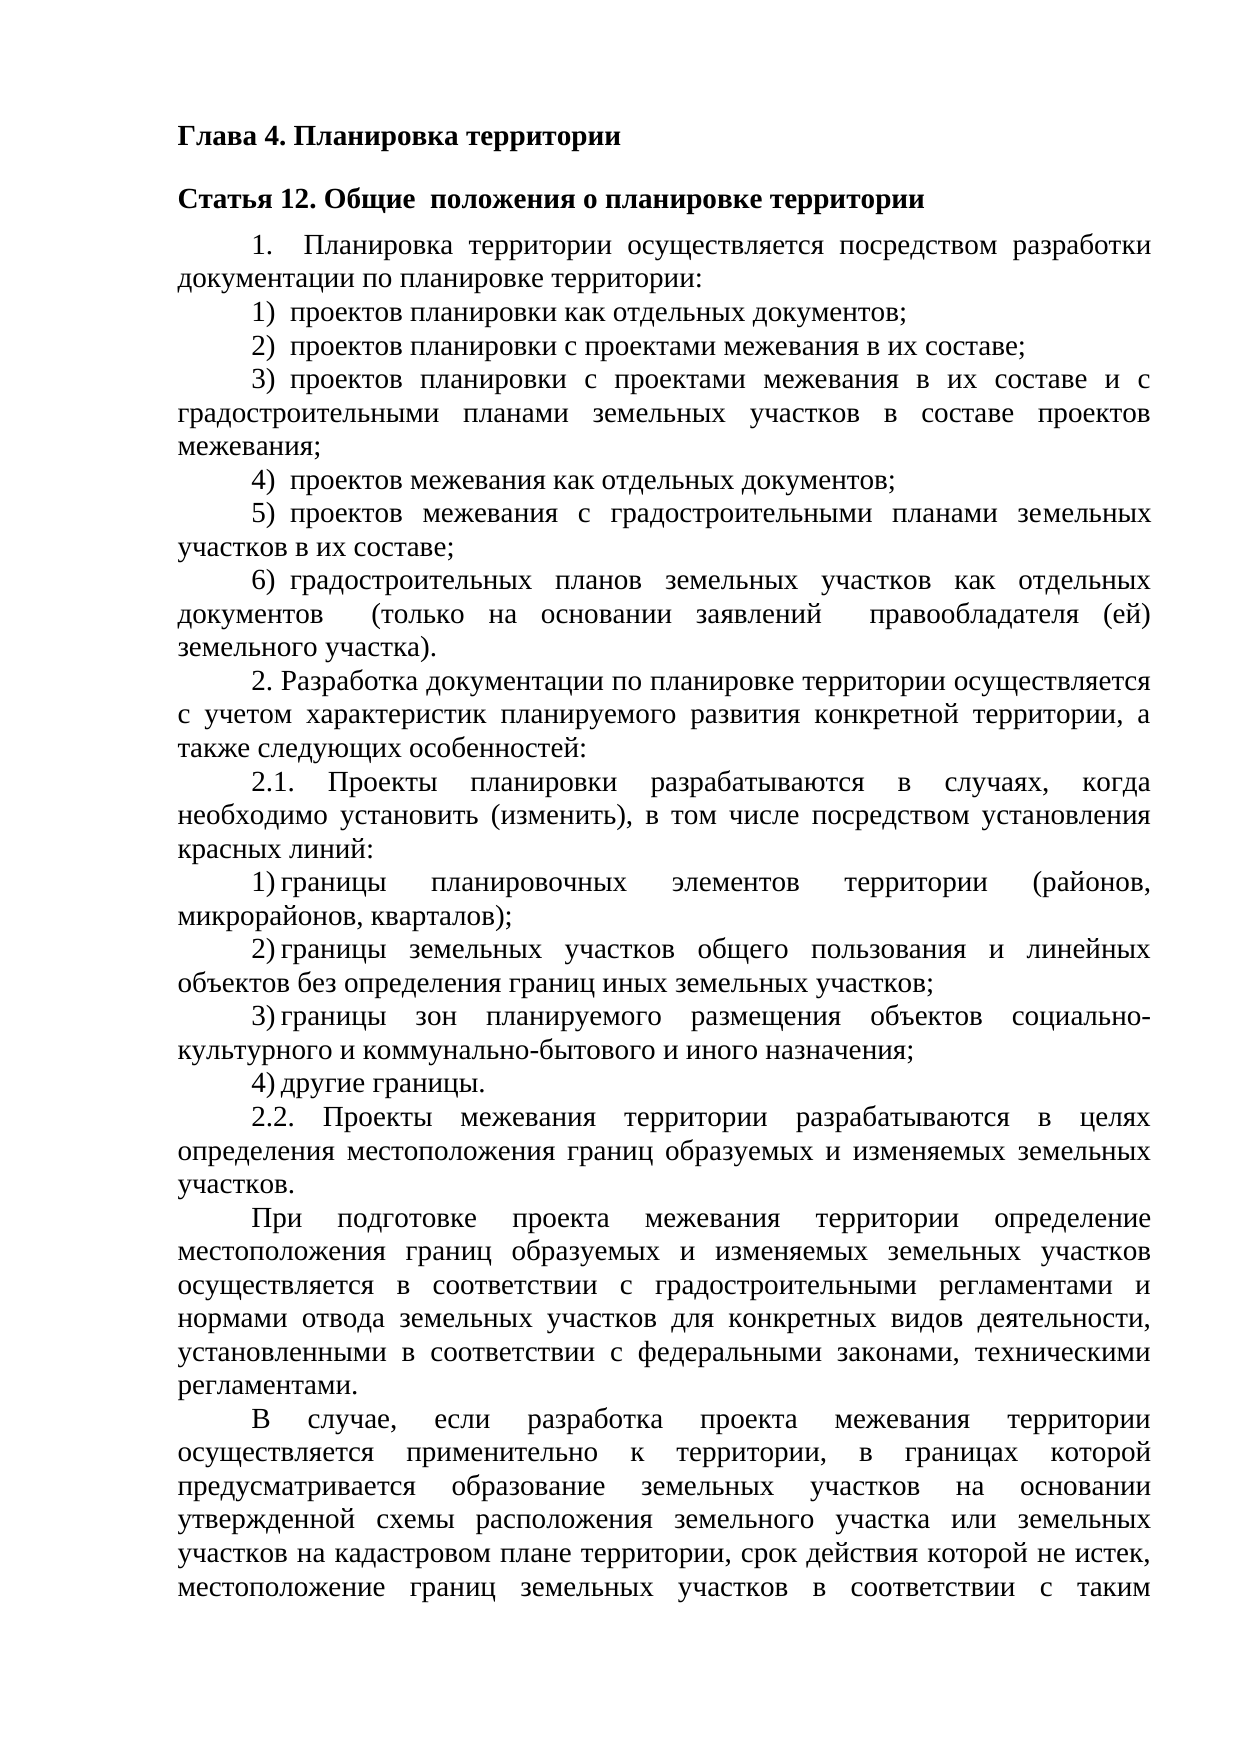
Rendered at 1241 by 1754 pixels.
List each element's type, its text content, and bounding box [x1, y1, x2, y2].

list границы зон планируемого размещения объектов социально-культурного и коммунально-бытового и иного назначения; [177, 998, 1152, 1066]
list проектов планировки с проектами межевания в их составе и с градостроительными планами земельных участков в составе проектов межевания; [177, 361, 1152, 462]
subtitle Статья 12. Общие положения о планировке территории [177, 181, 1152, 214]
list проектов планировки как отдельных документов; [177, 294, 1152, 328]
list градостроительных планов земельных участков как отдельных документов (только на основании заявлений правообладателя (ей) земельного участка). [177, 562, 1152, 663]
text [177, 1401, 1152, 1602]
text 1. Планировка территории осуществляется посредством разработки документации по планировке территории: [177, 227, 1152, 294]
list проектов межевания с градостроительными планами земельных участков в их составе; [177, 495, 1152, 562]
text 2. Разработка документации по планировке территории осуществляется с учетом характеристик планируемого развития конкретной территории, а также следующих особенностей: [177, 663, 1152, 764]
list проектов планировки с проектами межевания в их составе; [177, 328, 1152, 361]
list другие границы. [177, 1066, 1152, 1099]
list проектов межевания как отдельных документов; [177, 462, 1152, 495]
text 2.1. Проекты планировки разрабатываются в случаях, когда необходимо установить (изменить), в том числе посредством установления красных линий: [177, 764, 1152, 864]
list границы земельных участков общего пользования и линейных объектов без определения границ иных земельных участков; [177, 931, 1152, 998]
text При подготовке проекта межевания территории определение местоположения границ образуемых и изменяемых земельных участков осуществляется в соответствии с градостроительными регламентами и нормами отвода земельных участков для конкретных видов деятельности, установленными в соответствии с федеральными законами, техническими регламентами. [177, 1200, 1152, 1401]
list границы планировочных элементов территории (районов, микрорайонов, кварталов); [177, 864, 1152, 931]
subtitle Глава 4. Планировка территории [177, 118, 1152, 152]
text 2.2. Проекты межевания территории разрабатываются в целях определения местоположения границ образуемых и изменяемых земельных участков. [177, 1099, 1152, 1200]
